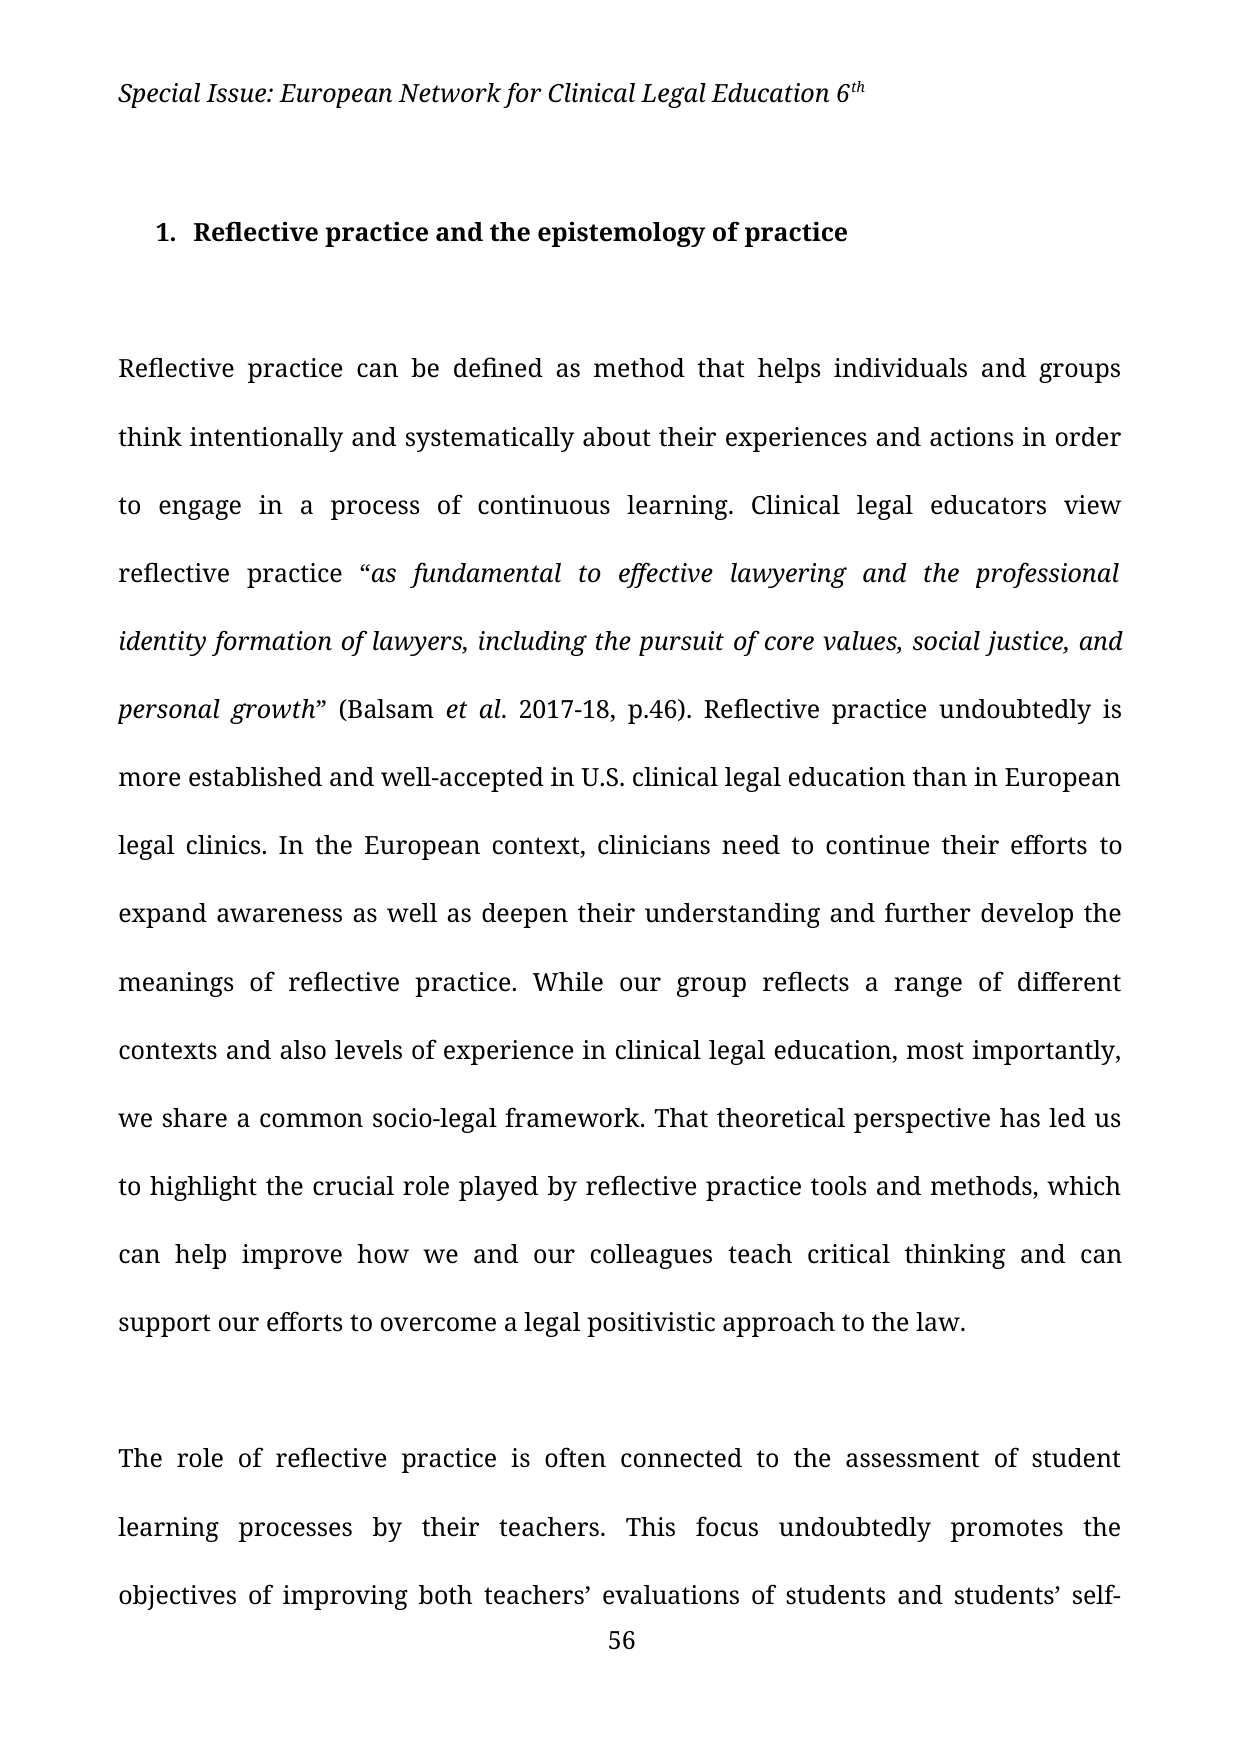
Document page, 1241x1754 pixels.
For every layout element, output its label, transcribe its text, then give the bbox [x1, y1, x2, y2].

text Reflective practice can be defined as method that helps individuals and groups think intentionally and systematically about their experiences and actions in order to engage in a process of continuous learning. Clinical legal educators view reflective practice “as fundamental to effective lawyering and the professional identity formation of lawyers, including the pursuit of core values, social justice, and personal growth” (Balsam et al. 2017-18, p.46). Reflective practice undoubtedly is more established and well-accepted in U.S. clinical legal education than in European legal clinics. In the European context, clinicians need to continue their efforts to expand awareness as well as deepen their understanding and further develop the meanings of reflective practice. While our group reflects a range of different contexts and also levels of experience in clinical legal education, most importantly, we share a common socio-legal framework. That theoretical perspective has led us to highlight the crucial role played by reflective practice tools and methods, which can help improve how we and our colleagues teach critical thinking and can support our efforts to overcome a legal positivistic approach to the law. [118, 351, 1122, 1339]
subtitle Reflective practice and the epistemology of practice [156, 214, 1140, 249]
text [118, 1441, 1122, 1611]
